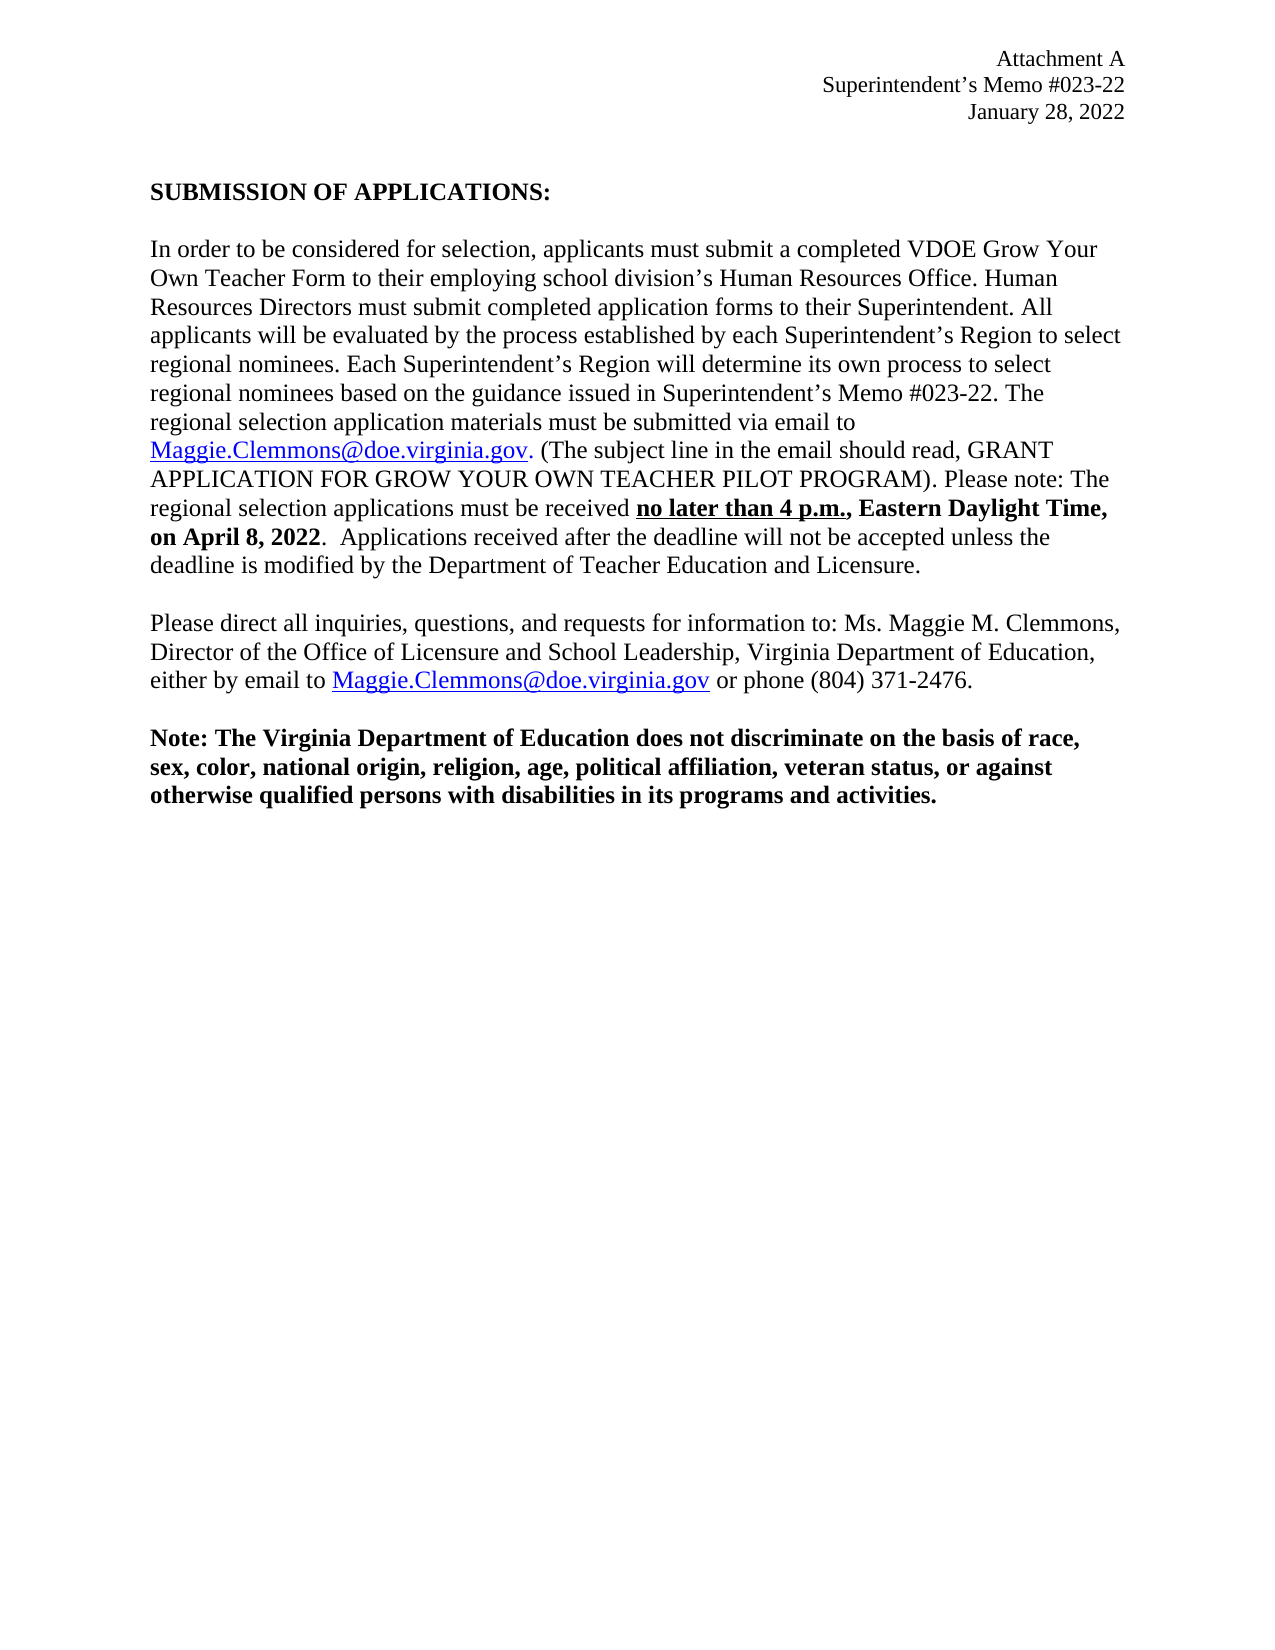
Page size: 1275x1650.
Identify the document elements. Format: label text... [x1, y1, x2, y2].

text Please direct all inquiries, questions, and requests for information to: Ms. Maggie M. Clemmons, Director of the Office of Licensure and School Leadership, Virginia Department of Education, either by email to Maggie.Clemmons@doe.virginia.gov or phone (804) 371-2476. [150, 608, 1125, 694]
text In order to be considered for selection, applicants must submit a completed VDOE Grow Your Own Teacher Form to their employing school division’s Human Resources Office. Human Resources Directors must submit completed application forms to their Superintendent. All applicants will be evaluated by the process established by each Superintendent’s Region to select regional nominees. Each Superintendent’s Region will determine its own process to select regional nominees based on the guidance issued in Superintendent’s Memo #023-22. The regional selection application materials must be submitted via email to Maggie.Clemmons@doe.virginia.gov. (The subject line in the email should read, GRANT APPLICATION FOR GROW YOUR OWN TEACHER PILOT PROGRAM). Please note: The regional selection applications must be received no later than 4 p.m., Eastern Daylight Time, on April 8, 2022. Applications received after the deadline will not be accepted unless the deadline is modified by the Department of Teacher Education and Licensure. [150, 234, 1125, 579]
text SUBMISSION OF APPLICATIONS: [150, 177, 1125, 206]
text Note: The Virginia Department of Education does not discriminate on the basis of race, sex, color, national origin, religion, age, political affiliation, veteran status, or against otherwise qualified persons with disabilities in its programs and activities. [150, 723, 1125, 809]
